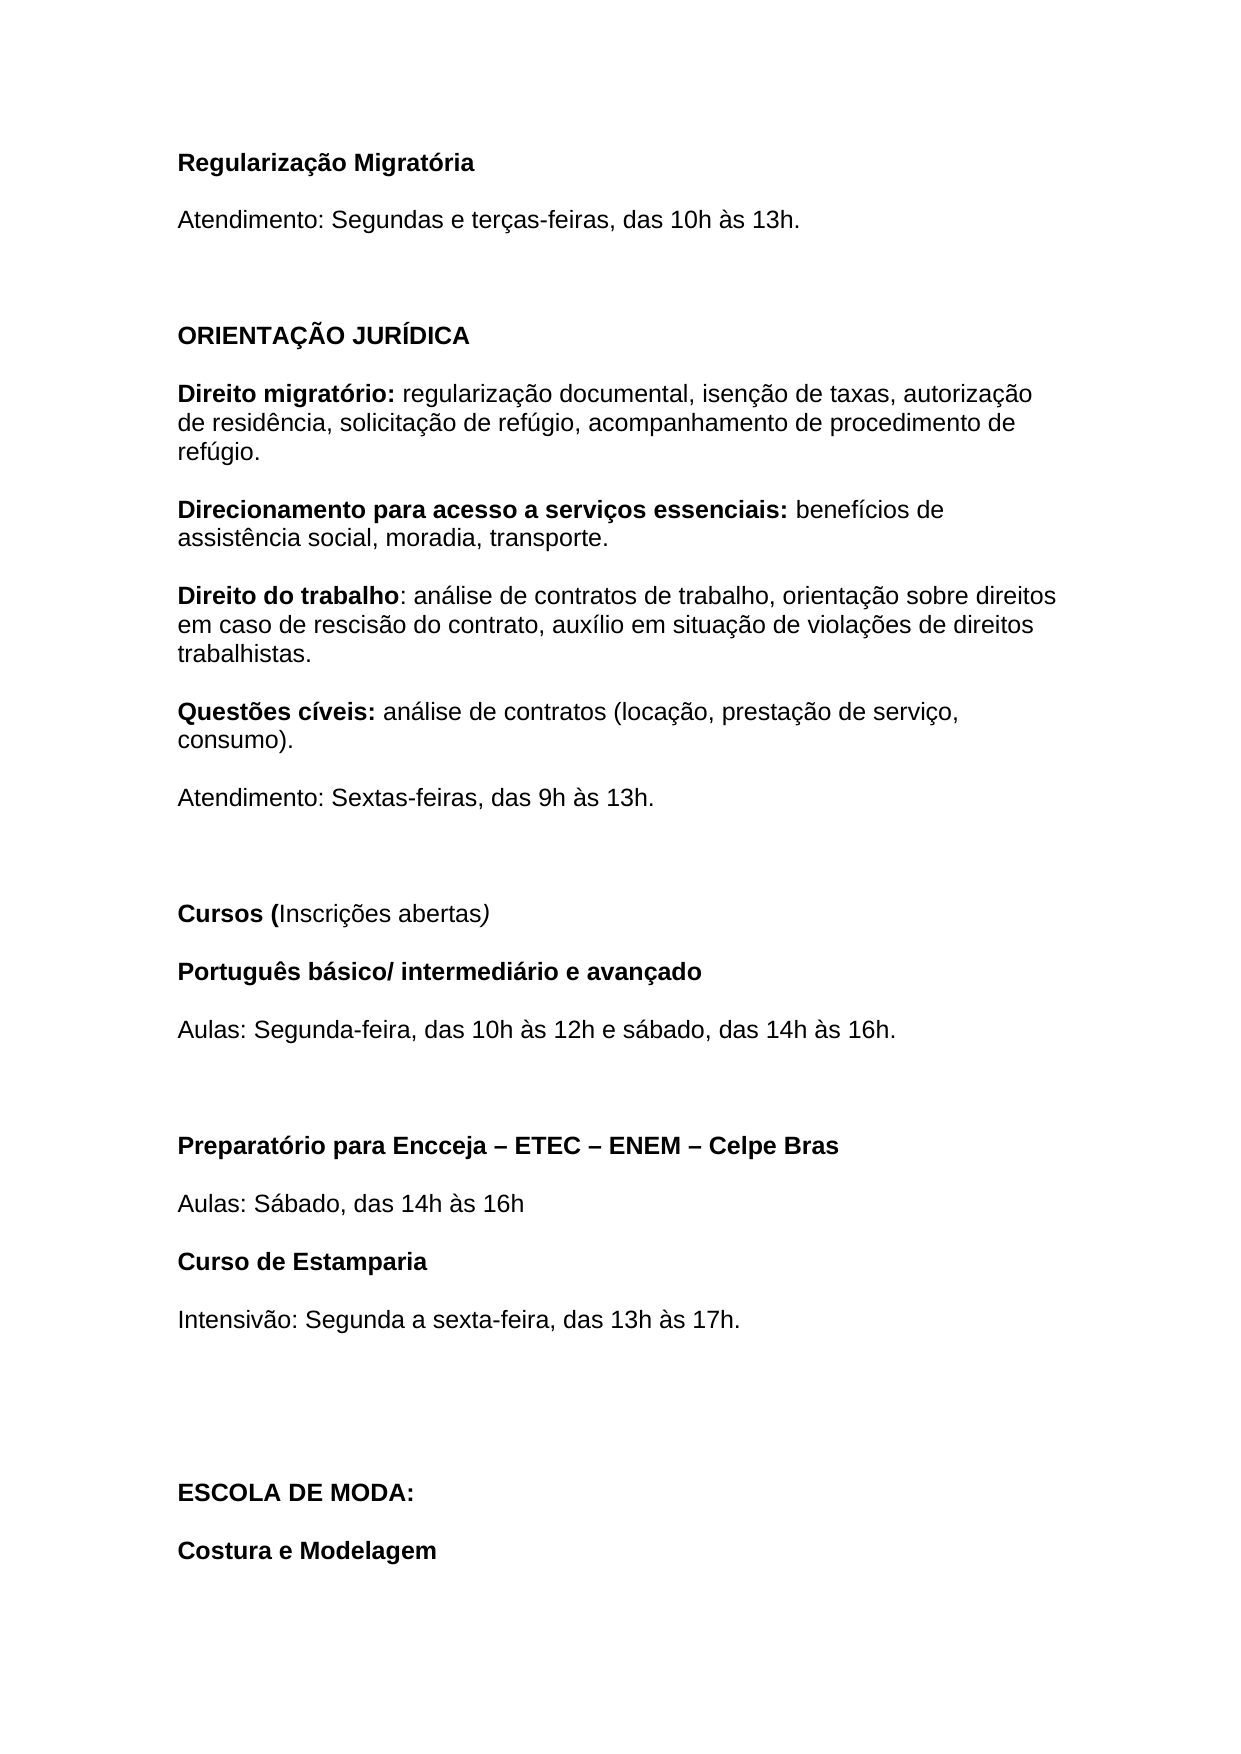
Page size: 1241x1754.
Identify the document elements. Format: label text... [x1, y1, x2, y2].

text Direito do trabalho: análise de contratos de trabalho, orientação sobre direitos em caso de rescisão do contrato, auxílio em situação de violações de direitos trabalhistas. [177, 581, 1063, 668]
text Aulas: Sábado, das 14h às 16h [177, 1189, 1063, 1218]
text Direito migratório: regularização documental, isenção de taxas, autorização de residência, solicitação de refúgio, acompanhamento de procedimento de refúgio. [177, 379, 1063, 466]
text ESCOLA DE MODA: [177, 1478, 1063, 1507]
text Intensivão: Segunda a sexta-feira, das 13h às 17h. [177, 1305, 1063, 1333]
text Português básico/ intermediário e avançado [177, 957, 1063, 986]
text Atendimento: Segundas e terças-feiras, das 10h às 13h. [177, 206, 1063, 234]
text Cursos (Inscrições abertas) [177, 899, 1063, 928]
text Curso de Estamparia [177, 1247, 1063, 1276]
text ORIENTAÇÃO JURÍDICA [177, 321, 1063, 350]
text Atendimento: Sextas-feiras, das 9h às 13h. [177, 783, 1063, 812]
text Costura e Modelagem [177, 1536, 1063, 1565]
text Regularização Migratória [177, 148, 1063, 176]
text Direcionamento para acesso a serviços essenciais: benefícios de assistência social, moradia, transporte. [177, 495, 1063, 552]
text Preparatório para Encceja – ETEC – ENEM – Celpe Bras [177, 1131, 1063, 1160]
text Aulas: Segunda-feira, das 10h às 12h e sábado, das 14h às 16h. [177, 1015, 1063, 1044]
text Questões cíveis: análise de contratos (locação, prestação de serviço, consumo). [177, 697, 1063, 754]
